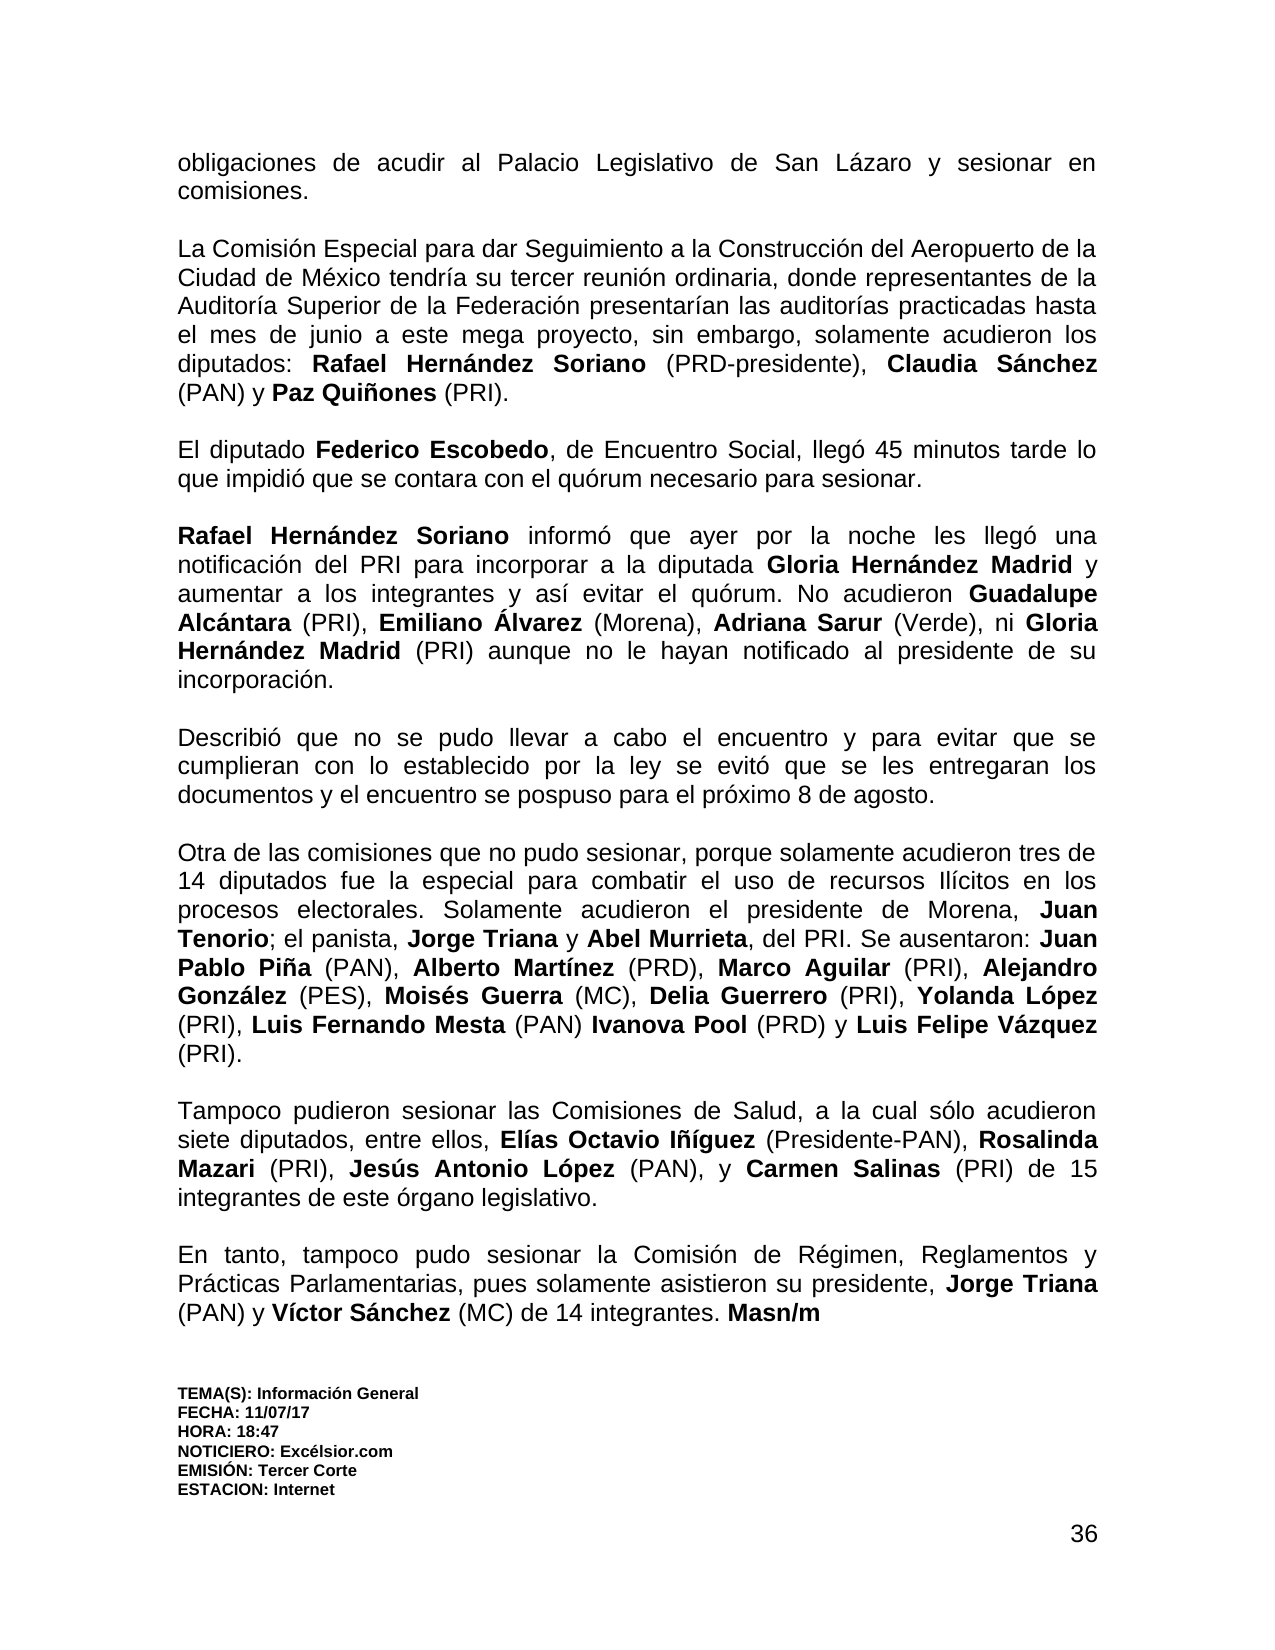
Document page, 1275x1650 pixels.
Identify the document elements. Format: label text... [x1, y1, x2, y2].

text Otra de las comisiones que no pudo sesionar, porque solamente acudieron tres de 14 diputados fue la especial para combatir el uso de recursos Ilícitos en los procesos electorales. Solamente acudieron el presidente de Morena, Juan Tenorio; el panista, Jorge Triana y Abel Murrieta, del PRI. Se ausentaron: Juan Pablo Piña (PAN), Alberto Martínez (PRD), Marco Aguilar (PRI), Alejandro González (PES), Moisés Guerra (MC), Delia Guerrero (PRI), Yolanda López (PRI), Luis Fernando Mesta (PAN) Ivanova Pool (PRD) y Luis Felipe Vázquez (PRI). [177, 838, 1098, 1068]
text Rafael Hernández Soriano informó que ayer por la noche les llegó una notificación del PRI para incorporar a la diputada Gloria Hernández Madrid y aumentar a los integrantes y así evitar el quórum. No acudieron Guadalupe Alcántara (PRI), Emiliano Álvarez (Morena), Adriana Sarur (Verde), ni Gloria Hernández Madrid (PRI) aunque no le hayan notificado al presidente de su incorporación. [177, 521, 1098, 694]
text FECHA: 11/07/17 [177, 1403, 1098, 1422]
text HORA: 18:47 [177, 1422, 1098, 1441]
text Tampoco pudieron sesionar las Comisiones de Salud, a la cual sólo acudieron siete diputados, entre ellos, Elías Octavio Iñíguez (Presidente-PAN), Rosalinda Mazari (PRI), Jesús Antonio López (PAN), y Carmen Salinas (PRI) de 15 integrantes de este órgano legislativo. [177, 1096, 1098, 1211]
text EMISIÓN: Tercer Corte [177, 1461, 1098, 1480]
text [177, 148, 1098, 205]
text Describió que no se pudo llevar a cabo el encuentro y para evitar que se cumplieran con lo establecido por la ley se evitó que se les entregaran los documentos y el encuentro se pospuso para el próximo 8 de agosto. [177, 723, 1098, 809]
text El diputado Federico Escobedo, de Encuentro Social, llegó 45 minutos tarde lo que impidió que se contara con el quórum necesario para sesionar. [177, 435, 1098, 493]
text La Comisión Especial para dar Seguimiento a la Construcción del Aeropuerto de la Ciudad de México tendría su tercer reunión ordinaria, donde representantes de la Auditoría Superior de la Federación presentarían las auditorías practicadas hasta el mes de junio a este mega proyecto, sin embargo, solamente acudieron los diputados: Rafael Hernández Soriano (PRD-presidente), Claudia Sánchez (PAN) y Paz Quiñones (PRI). [177, 234, 1098, 406]
text ESTACION: Internet [177, 1480, 1098, 1499]
text TEMA(S): Información General [177, 1384, 1098, 1403]
text NOTICIERO: Excélsior.com [177, 1441, 1098, 1461]
text En tanto, tampoco pudo sesionar la Comisión de Régimen, Reglamentos y Prácticas Parlamentarias, pues solamente asistieron su presidente, Jorge Triana (PAN) y Víctor Sánchez (MC) de 14 integrantes. Masn/m [177, 1240, 1098, 1326]
